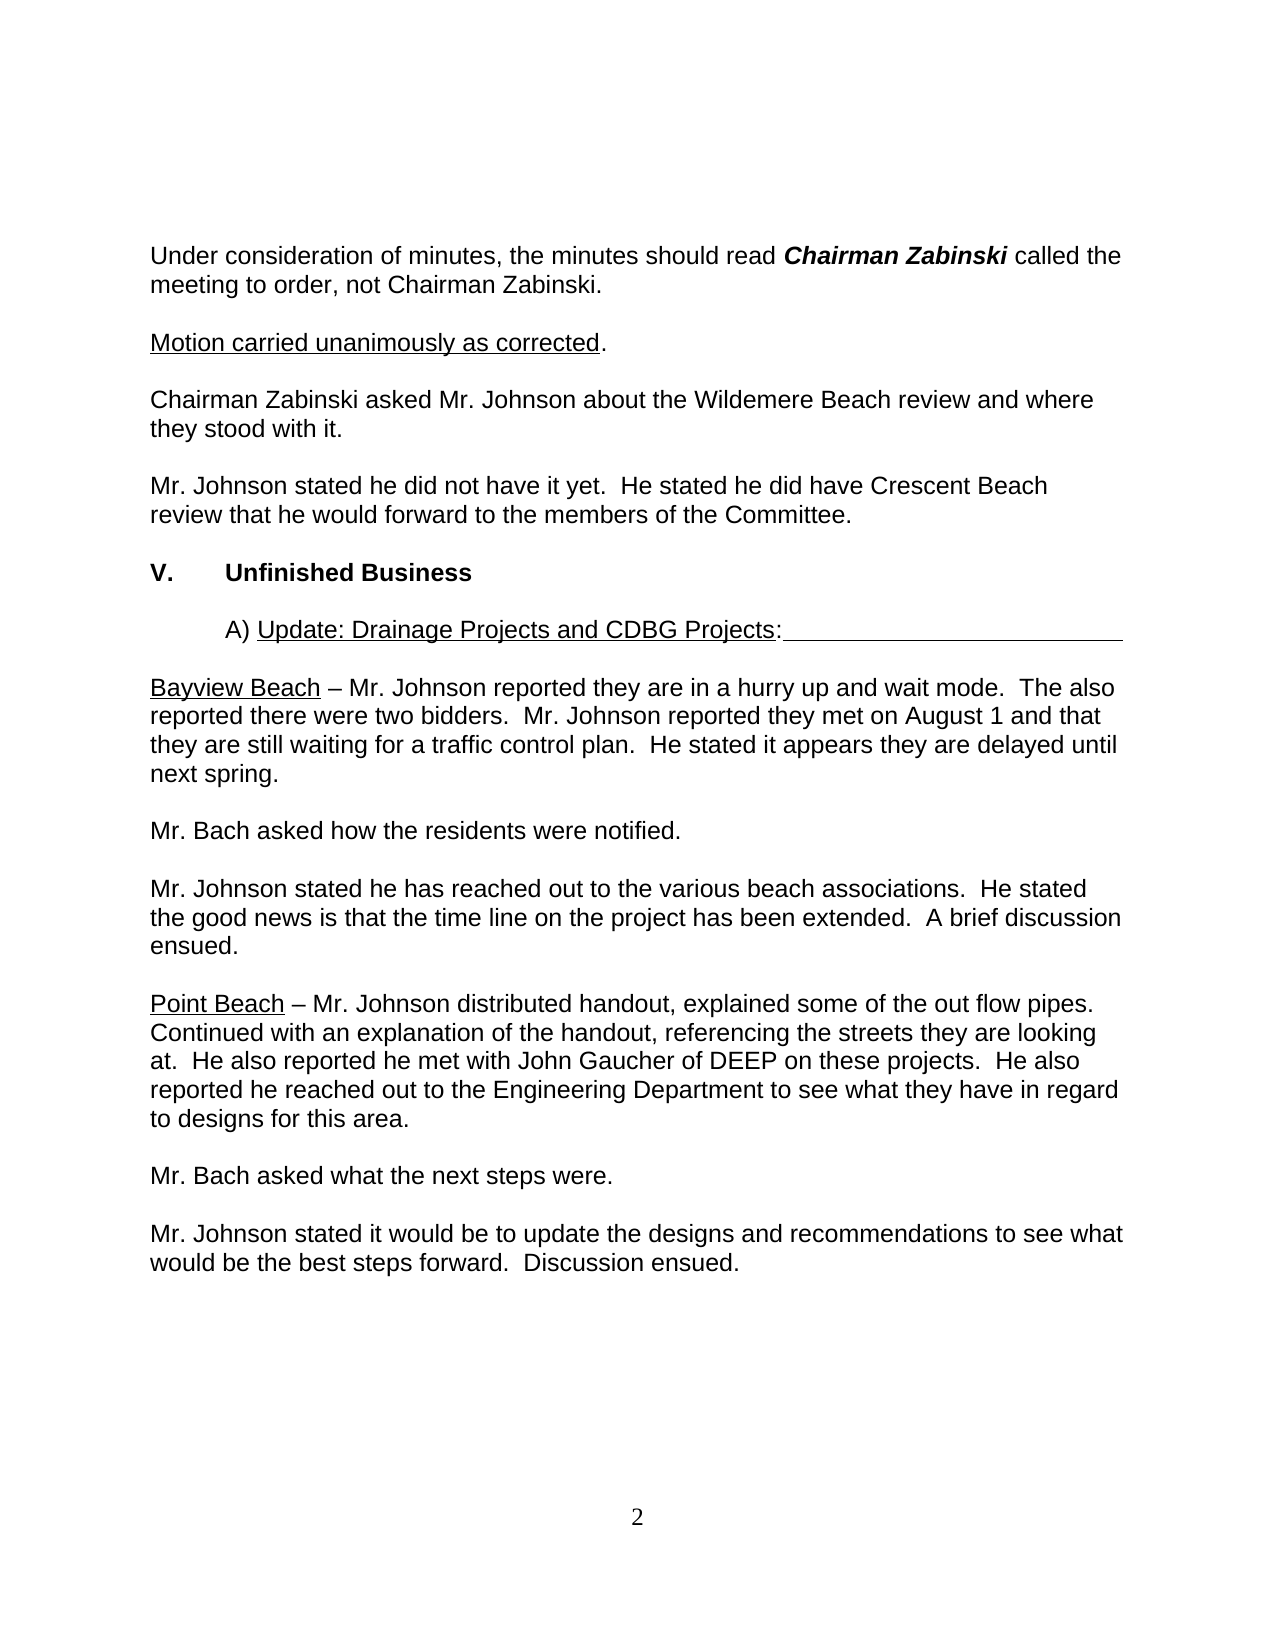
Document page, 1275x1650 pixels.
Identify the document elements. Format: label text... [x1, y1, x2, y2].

text A) Update: Drainage Projects and CDBG Projects: [150, 615, 1125, 644]
text Mr. Johnson stated it would be to update the designs and recommendations to see what would be the best steps forward. Discussion ensued. [150, 1219, 1125, 1276]
text Motion carried unanimously as corrected. [150, 327, 1125, 356]
text Chairman Zabinski asked Mr. Johnson about the Wildemere Beach review and where they stood with it. [150, 385, 1125, 442]
text Under consideration of minutes, the minutes should read Chairman Zabinski called the meeting to order, not Chairman Zabinski. [150, 241, 1125, 299]
text Mr. Bach asked how the residents were notified. [150, 816, 1125, 845]
text Mr. Johnson stated he did not have it yet. He stated he did have Crescent Beach review that he would forward to the members of the Committee. [150, 471, 1125, 529]
text Mr. Bach asked what the next steps were. [150, 1161, 1125, 1190]
text Bayview Beach – Mr. Johnson reported they are in a hurry up and wait mode. The also reported there were two bidders. Mr. Johnson reported they met on August 1 and that they are still waiting for a traffic control plan. He stated it appears they are delayed until next spring. [150, 672, 1125, 787]
text Point Beach – Mr. Johnson distributed handout, explained some of the out flow pipes. Continued with an explanation of the handout, referencing the streets they are looking at. He also reported he met with John Gaucher of DEEP on these projects. He also reported he reached out to the Engineering Department to see what they have in regard to designs for this area. [150, 989, 1125, 1132]
text Mr. Johnson stated he has reached out to the various beach associations. He stated the good news is that the time line on the project has been extended. A brief discussion ensued. [150, 874, 1125, 960]
text V. Unfinished Business [150, 557, 1125, 586]
